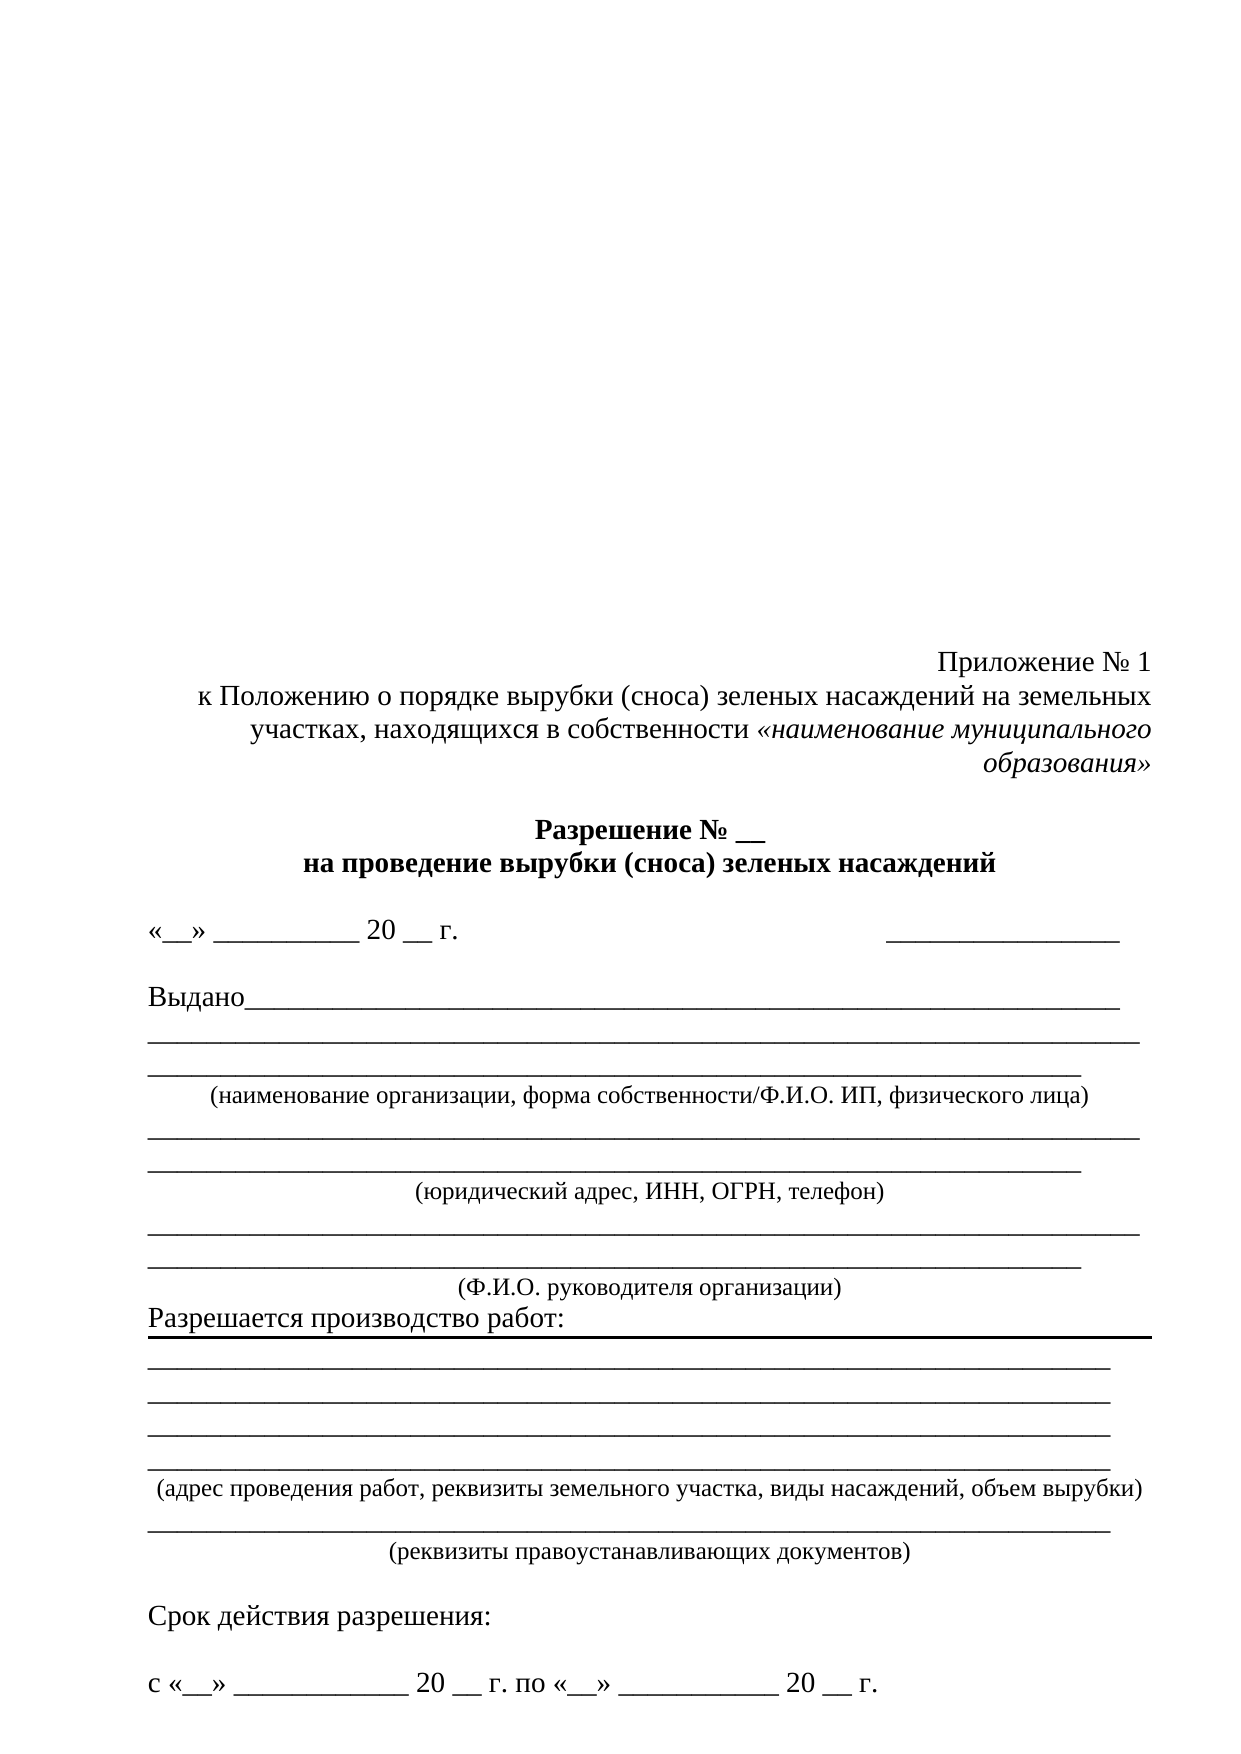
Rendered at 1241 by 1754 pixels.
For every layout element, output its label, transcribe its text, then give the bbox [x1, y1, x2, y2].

text с «__» ____________ 20 __ г. по «__» ___________ 20 __ г. [148, 1665, 1152, 1699]
text __________________________________________________________________ [148, 1406, 1152, 1440]
text (реквизиты правоустанавливающих документов) [148, 1536, 1152, 1564]
text Разрешение № __ [148, 812, 1152, 845]
text Выдано____________________________________________________________ [148, 979, 1152, 1013]
text ____________________________________________________________________________________________________________________________________ [148, 1205, 1152, 1272]
text Разрешается производство работ: [148, 1301, 1152, 1336]
text __________________________________________________________________ [148, 1502, 1152, 1536]
text на проведение вырубки (сноса) зеленых насаждений [148, 845, 1152, 879]
text ____________________________________________________________________________________________________________________________________ [148, 1109, 1152, 1176]
text ____________________________________________________________________________________________________________________________________ [148, 1013, 1152, 1080]
text к Положению о порядке вырубки (сноса) зеленых насаждений на земельных участках, находящихся в собственности «наименование муниципального образования» [148, 678, 1152, 778]
text «__» __________ 20 __ г. ________________ [148, 912, 1152, 946]
text (адрес проведения работ, реквизиты земельного участка, виды насаждений, объем вырубки) [148, 1473, 1152, 1502]
text Приложение № 1 [148, 644, 1152, 678]
text (Ф.И.О. руководителя организации) [148, 1272, 1152, 1301]
text __________________________________________________________________ [148, 1440, 1152, 1473]
text __________________________________________________________________ [148, 1339, 1152, 1373]
text Срок действия разрешения: [148, 1598, 1152, 1632]
text (наименование организации, форма собственности/Ф.И.О. ИП, физического лица) [148, 1080, 1152, 1109]
text (юридический адрес, ИНН, ОГРН, телефон) [148, 1176, 1152, 1205]
text __________________________________________________________________ [148, 1373, 1152, 1406]
